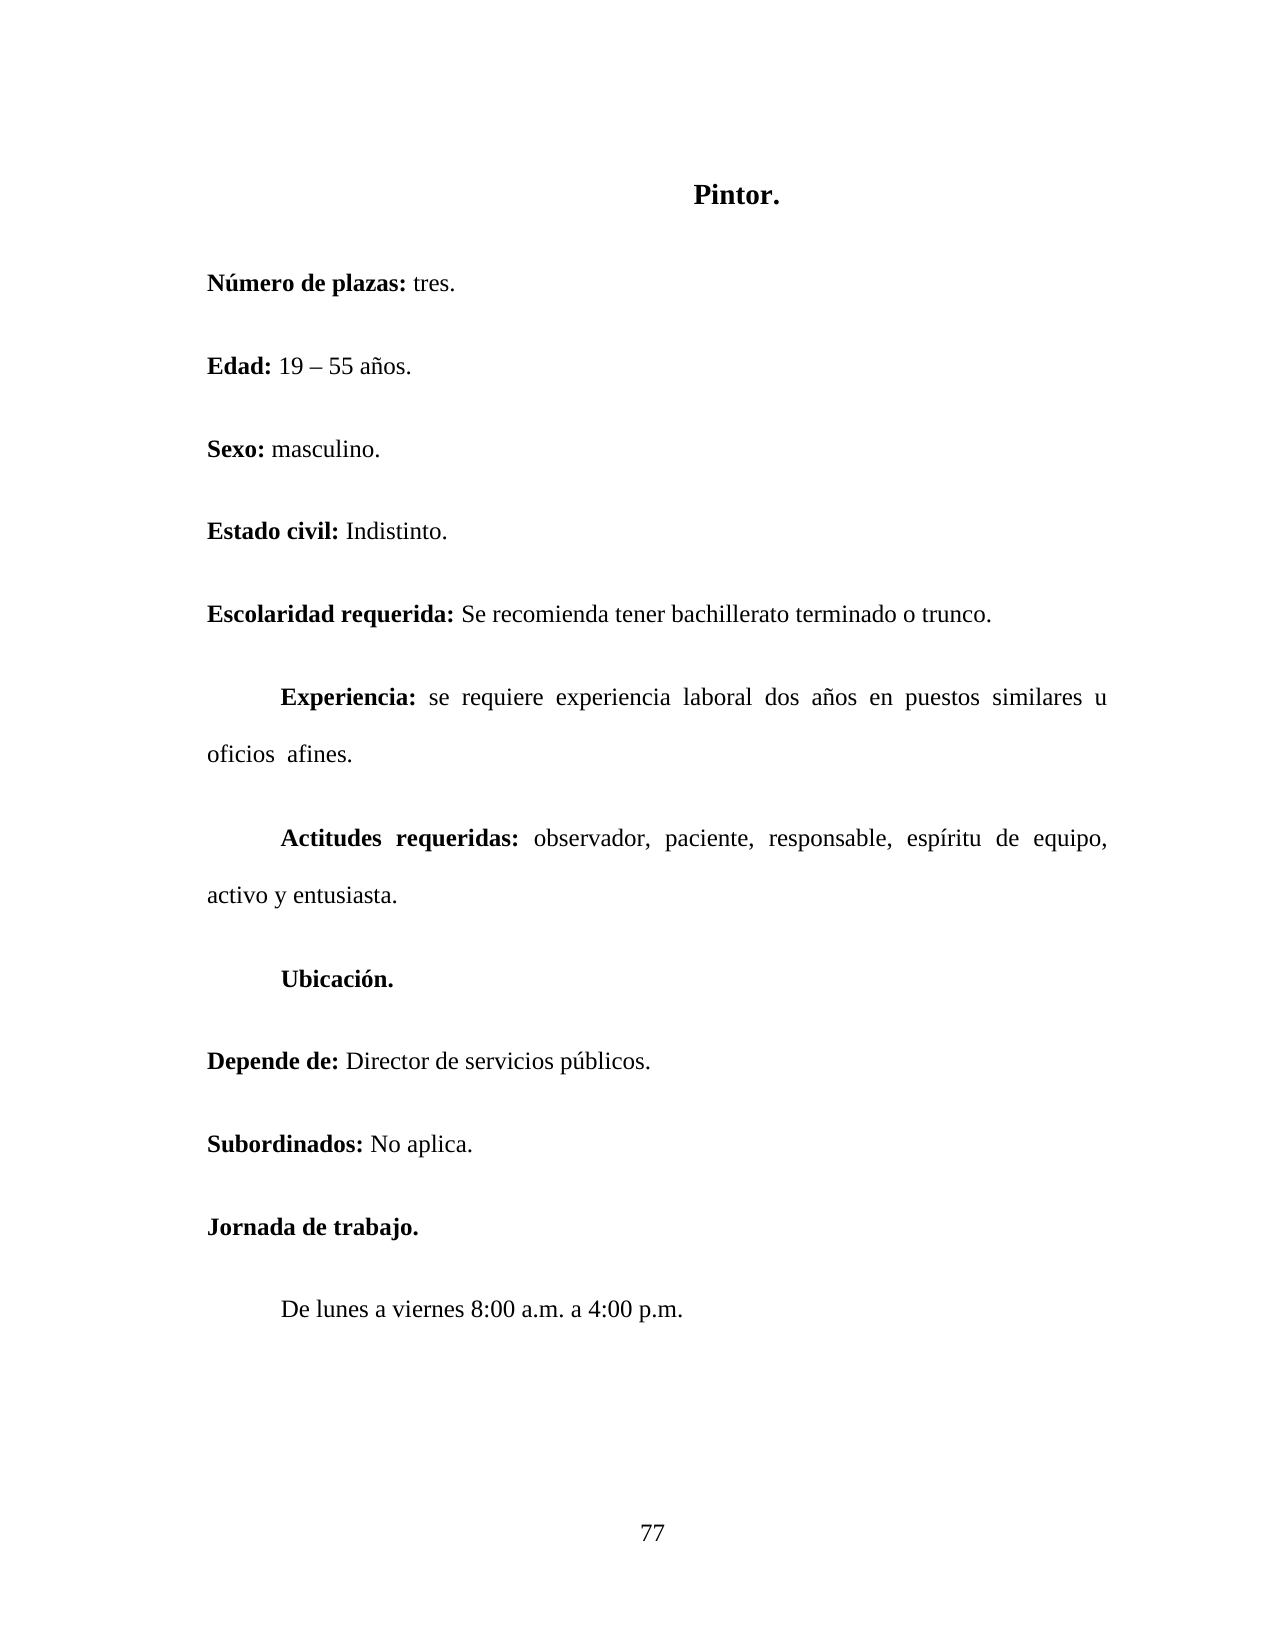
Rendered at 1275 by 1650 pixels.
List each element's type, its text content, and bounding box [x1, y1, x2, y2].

text Sexo: masculino. [207, 434, 1108, 462]
text Ubicación. [281, 964, 1108, 993]
text Experiencia: se requiere experiencia laboral dos años en puestos similares u oficios afines. [207, 682, 1108, 768]
text Depende de: Director de servicios públicos. [207, 1046, 1108, 1075]
list Pintor. [598, 177, 1108, 211]
text Subordinados: No aplica. [207, 1129, 1108, 1158]
text Jornada de trabajo. [207, 1212, 1108, 1241]
text Estado civil: Indistinto. [207, 516, 1108, 545]
text Actitudes requeridas: observador, paciente, responsable, espíritu de equipo, activo y entusiasta. [207, 823, 1108, 909]
text Número de plazas: tres. [207, 268, 1108, 297]
text Escolaridad requerida: Se recomienda tener bachillerato terminado o trunco. [207, 599, 1108, 628]
text De lunes a viernes 8:00 a.m. a 4:00 p.m. [281, 1294, 1108, 1323]
text Edad: 19 – 55 años. [207, 351, 1108, 380]
